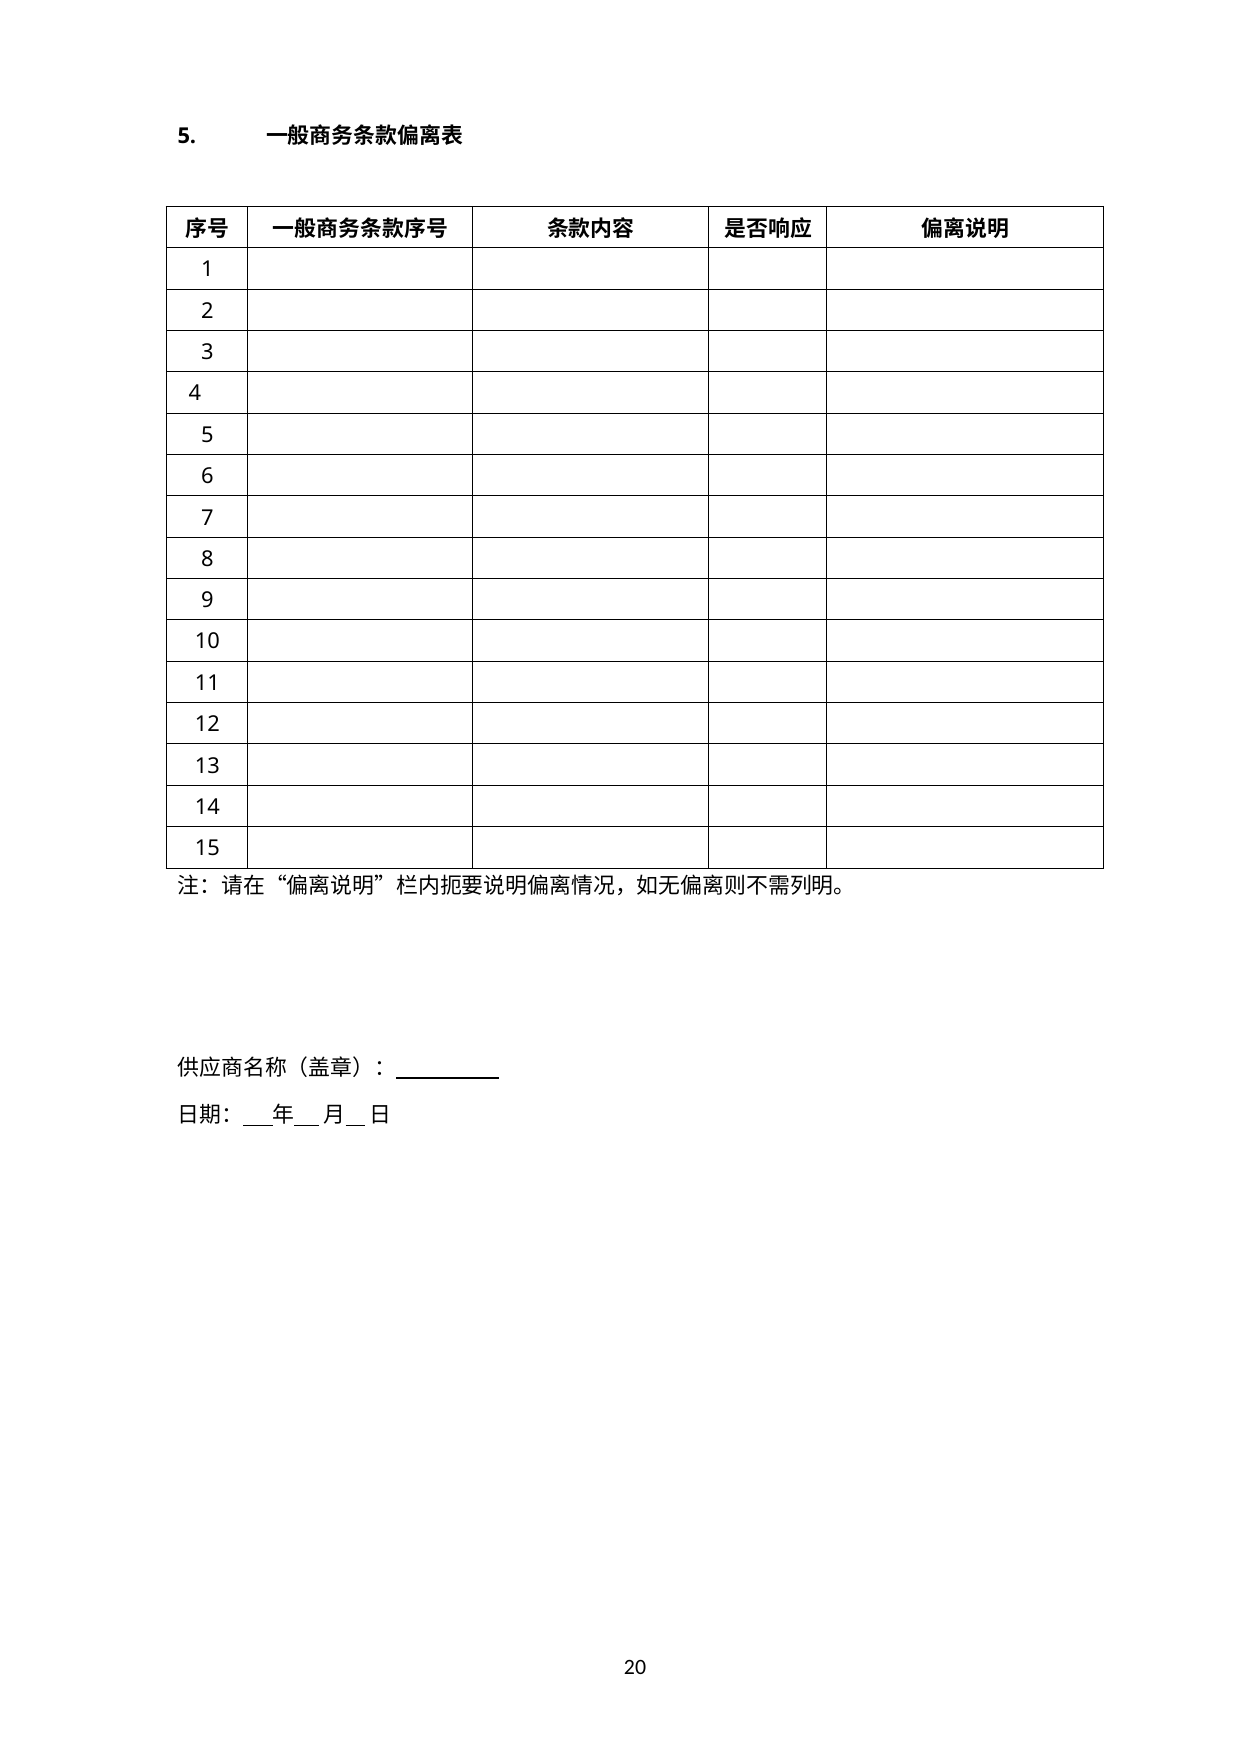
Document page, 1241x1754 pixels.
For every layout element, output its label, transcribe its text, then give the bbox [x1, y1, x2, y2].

table_cell [248, 662, 472, 702]
table_cell [827, 455, 1103, 495]
table_header 一般商务条款序号 [248, 207, 472, 247]
table_cell [709, 786, 826, 826]
table_cell [473, 662, 708, 702]
table_cell [473, 372, 708, 412]
table_cell [473, 455, 708, 495]
table_cell 2 [167, 290, 247, 330]
table_cell [709, 744, 826, 785]
table_cell [827, 248, 1103, 288]
table_cell [709, 827, 826, 867]
table_cell [473, 414, 708, 454]
table_cell 3 [167, 331, 247, 371]
table_cell [709, 455, 826, 495]
table_cell [827, 372, 1103, 412]
table_cell [709, 496, 826, 537]
table_cell [709, 248, 826, 288]
table_cell [827, 414, 1103, 454]
table_cell [473, 538, 708, 578]
table_cell [473, 744, 708, 785]
table_cell [827, 786, 1103, 826]
table_cell [827, 703, 1103, 743]
table_header 序号 [167, 207, 247, 247]
text 注：请在“偏离说明”栏内扼要说明偏离情况，如无偏离则不需列明。 [177, 869, 1092, 900]
table_cell [473, 496, 708, 537]
table_cell [248, 248, 472, 288]
table_cell [827, 290, 1103, 330]
table_cell 9 [167, 579, 247, 619]
table_cell 11 [167, 662, 247, 702]
table_cell [827, 538, 1103, 578]
table_header 偏离说明 [827, 207, 1103, 247]
table_header 条款内容 [473, 207, 708, 247]
table_cell [827, 827, 1103, 867]
table_cell [709, 538, 826, 578]
table_cell 10 [167, 620, 247, 661]
table_cell 8 [167, 538, 247, 578]
table_cell [827, 620, 1103, 661]
table_cell [827, 662, 1103, 702]
table_cell [709, 620, 826, 661]
text 日期： 年 月 日 [177, 1097, 1092, 1129]
table_cell [709, 703, 826, 743]
table_cell [827, 579, 1103, 619]
table_cell [827, 496, 1103, 537]
table_cell [248, 786, 472, 826]
table_cell 4 [167, 372, 247, 412]
table_cell [827, 331, 1103, 371]
table_cell [827, 744, 1103, 785]
table_cell [709, 662, 826, 702]
table_cell [248, 620, 472, 661]
table_cell [248, 827, 472, 867]
table_cell [248, 290, 472, 330]
table_cell 5 [167, 414, 247, 454]
table_cell [709, 414, 826, 454]
table_cell [473, 703, 708, 743]
table_cell [473, 579, 708, 619]
table_cell [248, 579, 472, 619]
text 供应商名称（盖章）： [177, 1050, 1092, 1082]
table_cell [709, 372, 826, 412]
subtitle 一般商务条款偏离表 [177, 118, 1092, 150]
table_cell 14 [167, 786, 247, 826]
table_cell [473, 827, 708, 867]
table_cell [248, 538, 472, 578]
table_cell 13 [167, 744, 247, 785]
table_cell [248, 331, 472, 371]
table_cell 1 [167, 248, 247, 288]
table_cell [709, 579, 826, 619]
table_cell [473, 331, 708, 371]
table_cell [709, 290, 826, 330]
table_cell 15 [167, 827, 247, 867]
table_cell [473, 248, 708, 288]
table_cell [248, 372, 472, 412]
table_cell 12 [167, 703, 247, 743]
table_cell [248, 414, 472, 454]
table_cell [248, 455, 472, 495]
table_cell 7 [167, 496, 247, 537]
table_cell 6 [167, 455, 247, 495]
table_cell [473, 620, 708, 661]
table_header 是否响应 [709, 207, 826, 247]
table_cell [248, 703, 472, 743]
table_cell [473, 290, 708, 330]
table_cell [248, 744, 472, 785]
table_cell [709, 331, 826, 371]
table_cell [473, 786, 708, 826]
table_cell [248, 496, 472, 537]
